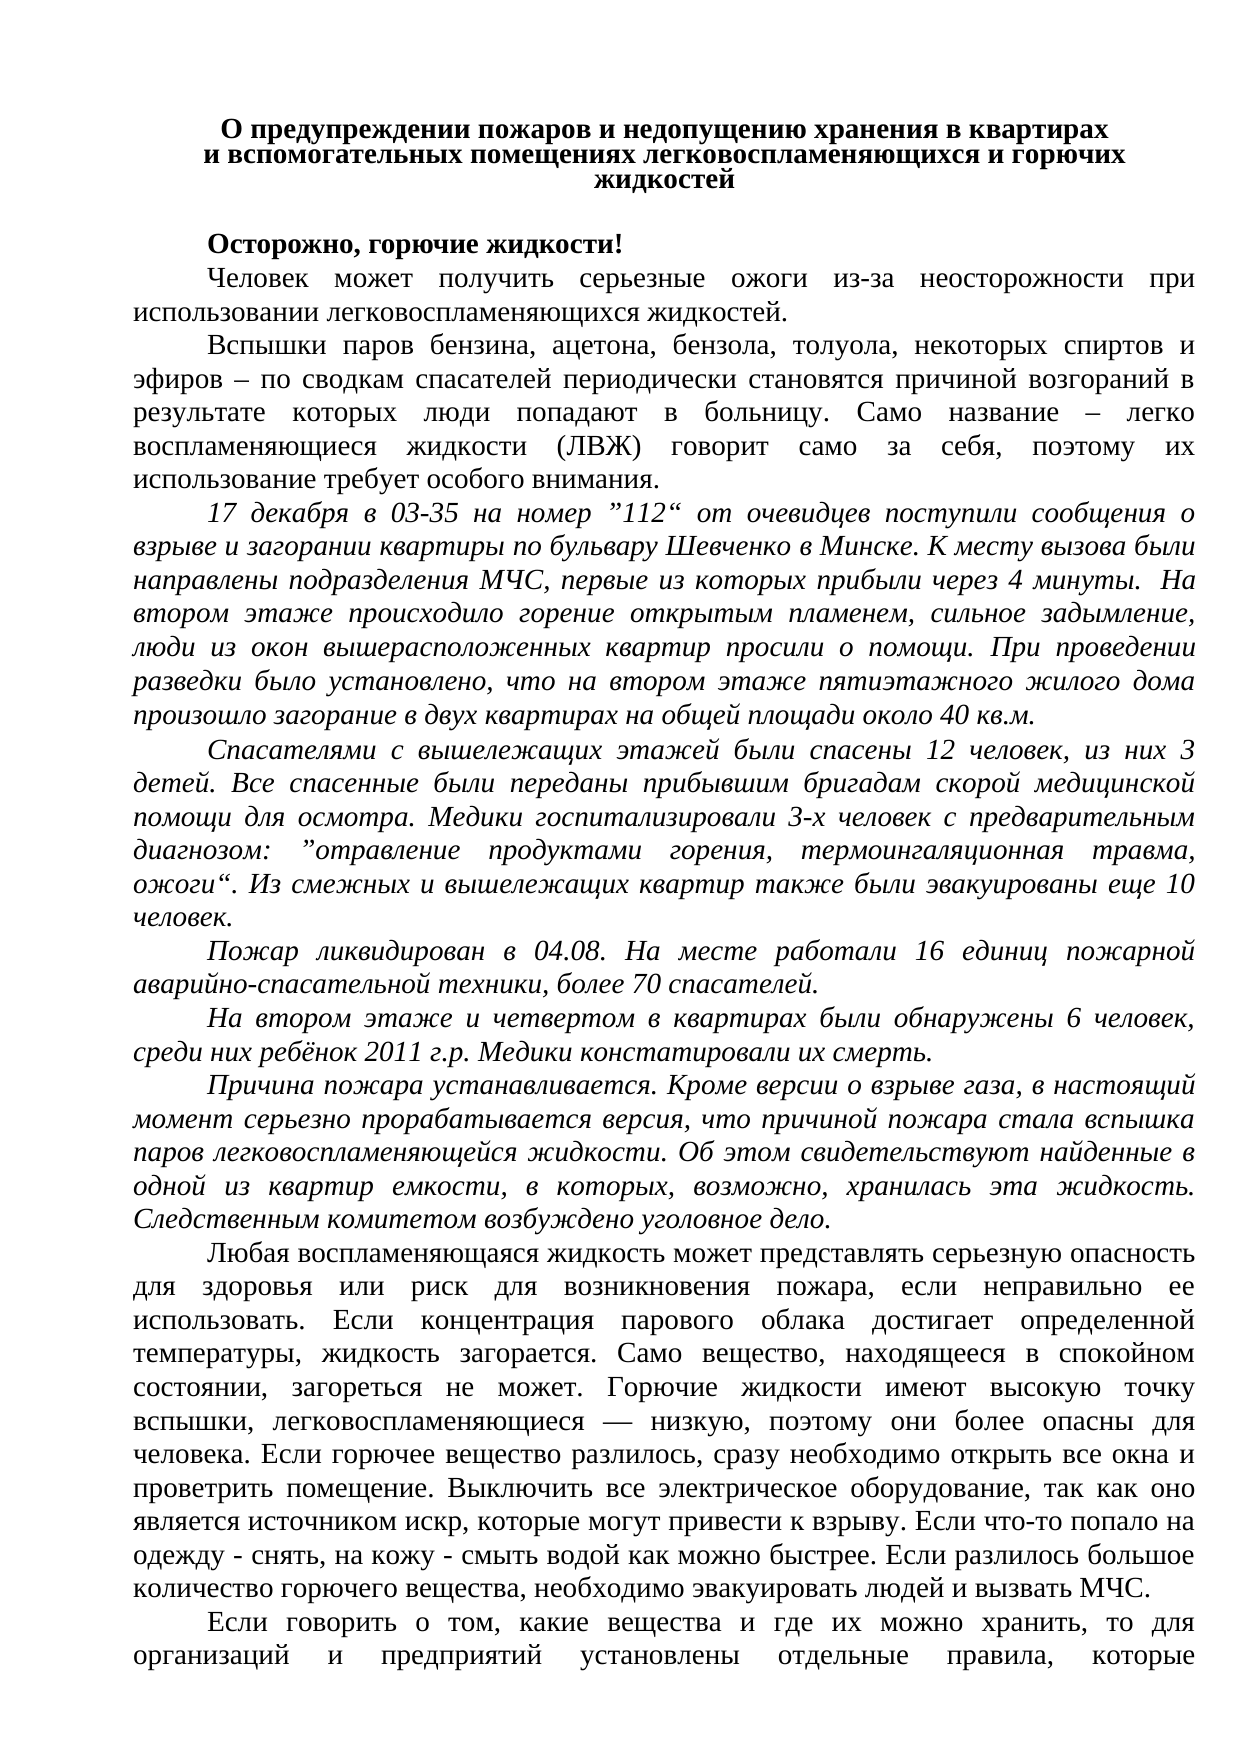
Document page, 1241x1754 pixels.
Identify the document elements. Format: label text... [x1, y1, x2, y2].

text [133, 1604, 1196, 1671]
text Любая воспламеняющаяся жидкость может представлять серьезную опасность для здоровья или риск для возникновения пожара, если неправильно ее использовать. Если концентрация парового облака достигает определенной температуры, жидкость загорается. Само вещество, находящееся в спокойном состоянии, загореться не может. Горючие жидкости имеют высокую точку вспышки, легковоспламеняющиеся — низкую, поэтому они более опасны для человека. Если горючее вещество разлилось, сразу необходимо открыть все окна и проветрить помещение. Выключить все электрическое оборудование, так как оно является источником искр, которые могут привести к взрыву. Если что-то попало на одежду - снять, на кожу - смыть водой как можно быстрее. Если разлилось большое количество горючего вещества, необходимо эвакуировать людей и вызвать МЧС. [133, 1235, 1196, 1604]
text На втором этаже и четвертом в квартирах были обнаружены 6 человек, среди них ребёнок 2011 г.р. Медики констатировали их смерть. [133, 1000, 1196, 1067]
text Пожар ликвидирован в 04.08. На месте работали 16 единиц пожарной аварийно-спасательной техники, более 70 спасателей. [133, 933, 1196, 1000]
text и вспомогательных помещениях легковоспламеняющихся и горючих жидкостей [133, 143, 1196, 193]
text Причина пожара устанавливается. Кроме версии о взрыве газа, в настоящий момент серьезно прорабатывается версия, что причиной пожара стала вспышка паров легковоспламеняющейся жидкости. Об этом свидетельствуют найденные в одной из квартир емкости, в которых, возможно, хранилась эта жидкость. Следственным комитетом возбуждено уголовное дело. [133, 1067, 1196, 1235]
text 17 декабря в 03-35 на номер ”112“ от очевидцев поступили сообщения о взрыве и загорании квартиры по бульвару Шевченко в Минске. К месту вызова были направлены подразделения МЧС, первые из которых прибыли через 4 минуты. На втором этаже происходило горение открытым пламенем, сильное задымление, люди из окон вышерасположенных квартир просили о помощи. При проведении разведки было установлено, что на втором этаже пятиэтажного жилого дома произошло загорание в двух квартирах на общей площади около 40 кв.м. [133, 495, 1196, 732]
text Человек может получить серьезные ожоги из-за неосторожности при использовании легковоспламеняющихся жидкостей. [133, 260, 1196, 327]
text Вспышки паров бензина, ацетона, бензола, толуола, некоторых спиртов и эфиров – по сводкам спасателей периодически становятся причиной возгораний в результате которых люди попадают в больницу. Само название – легко воспламеняющиеся жидкости (ЛВЖ) говорит само за себя, поэтому их использование требует особого внимания. [133, 327, 1196, 495]
text Спасателями с вышележащих этажей были спасены 12 человек, из них 3 детей. Все спасенные были переданы прибывшим бригадам скорой медицинской помощи для осмотра. Медики госпитализировали 3-х человек с предварительным диагнозом: ”отравление продуктами горения, термоингаляционная травма, ожоги“. Из смежных и вышележащих квартир также были эвакуированы еще 10 человек. [133, 732, 1196, 933]
text Осторожно, горючие жидкости! [133, 227, 1196, 260]
text О предупреждении пожаров и недопущению хранения в квартирах [133, 118, 1196, 143]
